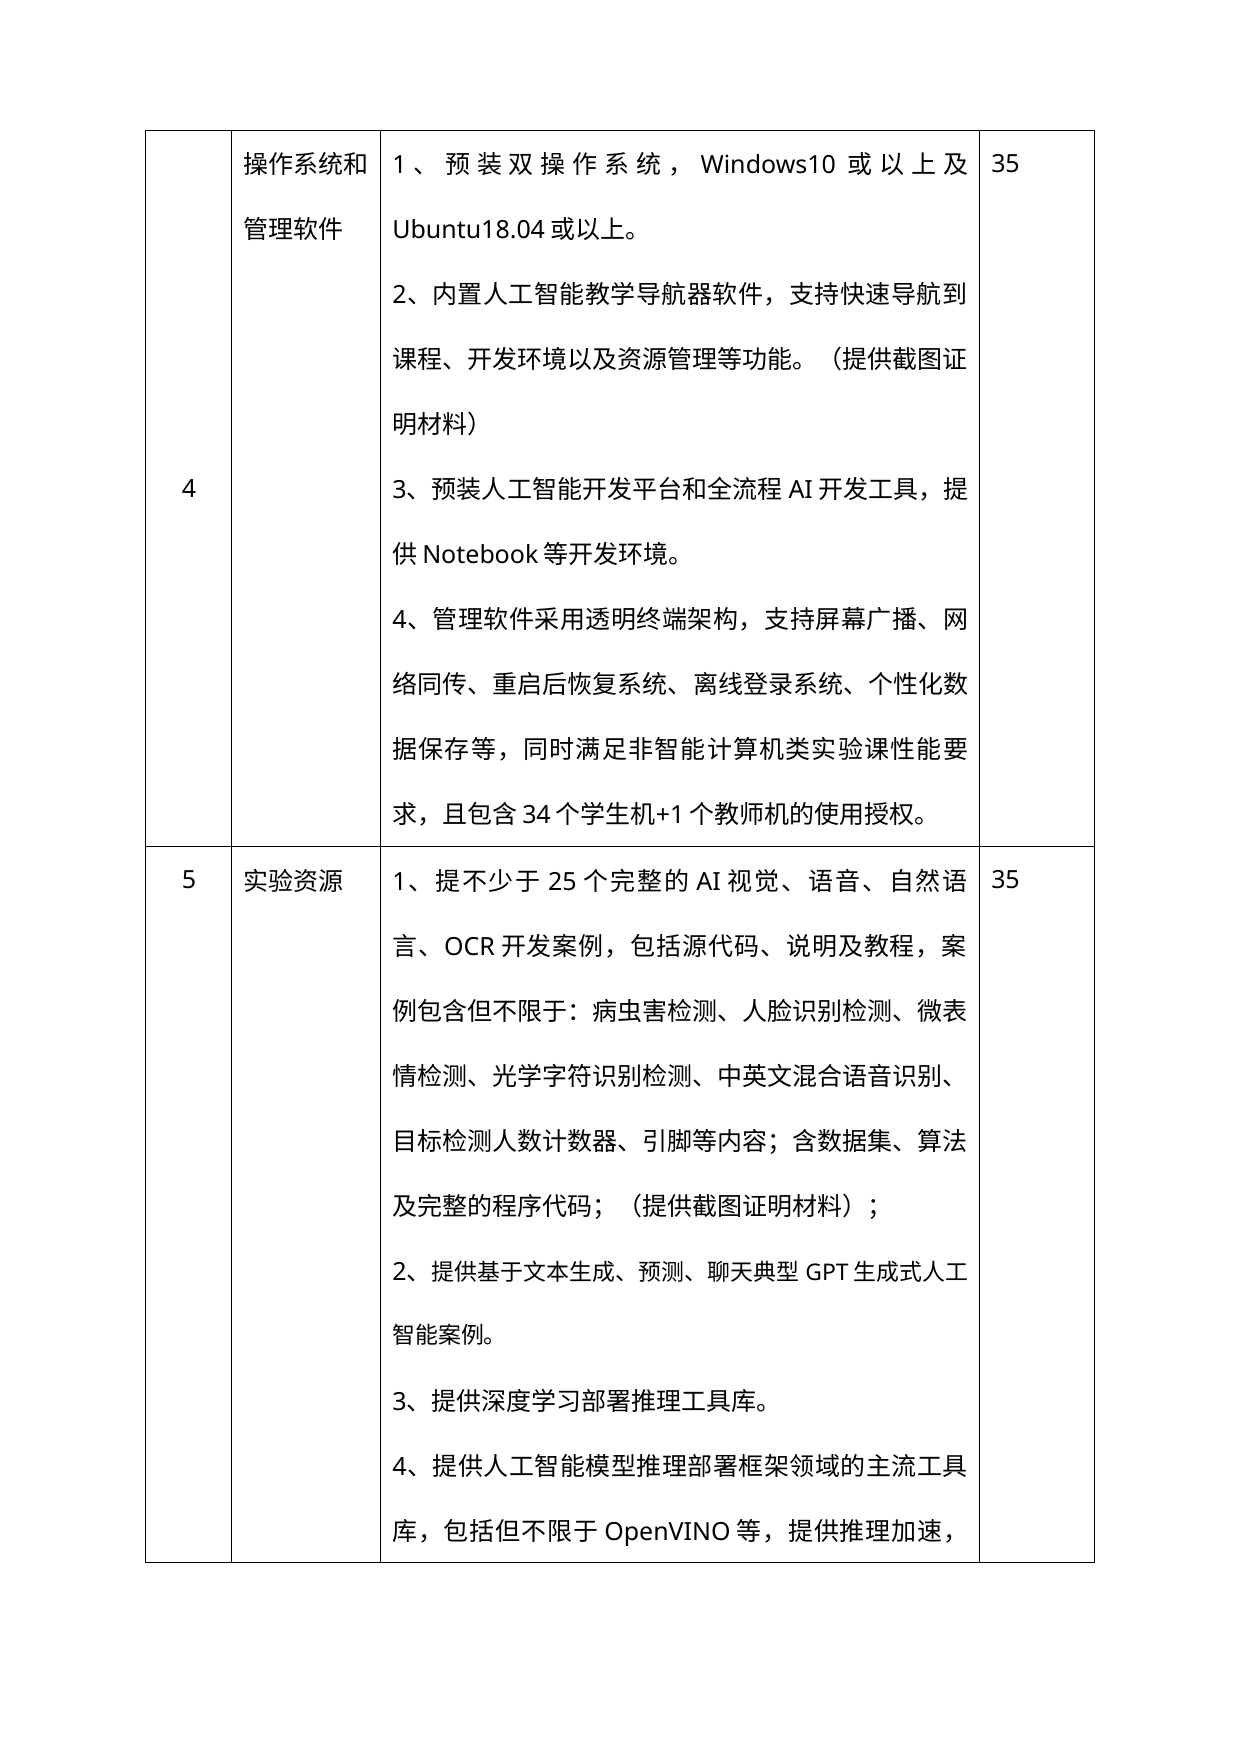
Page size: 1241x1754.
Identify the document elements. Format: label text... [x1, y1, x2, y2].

table_cell 操作系统和管理软件 [232, 131, 380, 846]
table_cell 5 [146, 847, 231, 1562]
table_cell 实验资源 [232, 847, 380, 1562]
table_cell 4 [146, 131, 231, 846]
table_cell 1、预装双操作系统，Windows10或以上及Ubuntu18.04或以上。 2、内置人工智能教学导航器软件，支持快速导航到课程、开发环境以及资源管理等功能。（提供截图证明材料） 3、预装人工智能开发平台和全流程AI开发工具，提供Notebook等开发环境。 4、管理软件采用透明终端架构，支持屏幕广播、网络同传、重启后恢复系统、离线登录系统、个性化数据保存等，同时满足非智能计算机类实验课性能要求，且包含34个学生机+1个教师机的使用授权。 [381, 131, 979, 846]
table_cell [381, 847, 979, 1562]
table_cell 35 [980, 847, 1094, 1562]
table_cell 35 [980, 131, 1094, 846]
